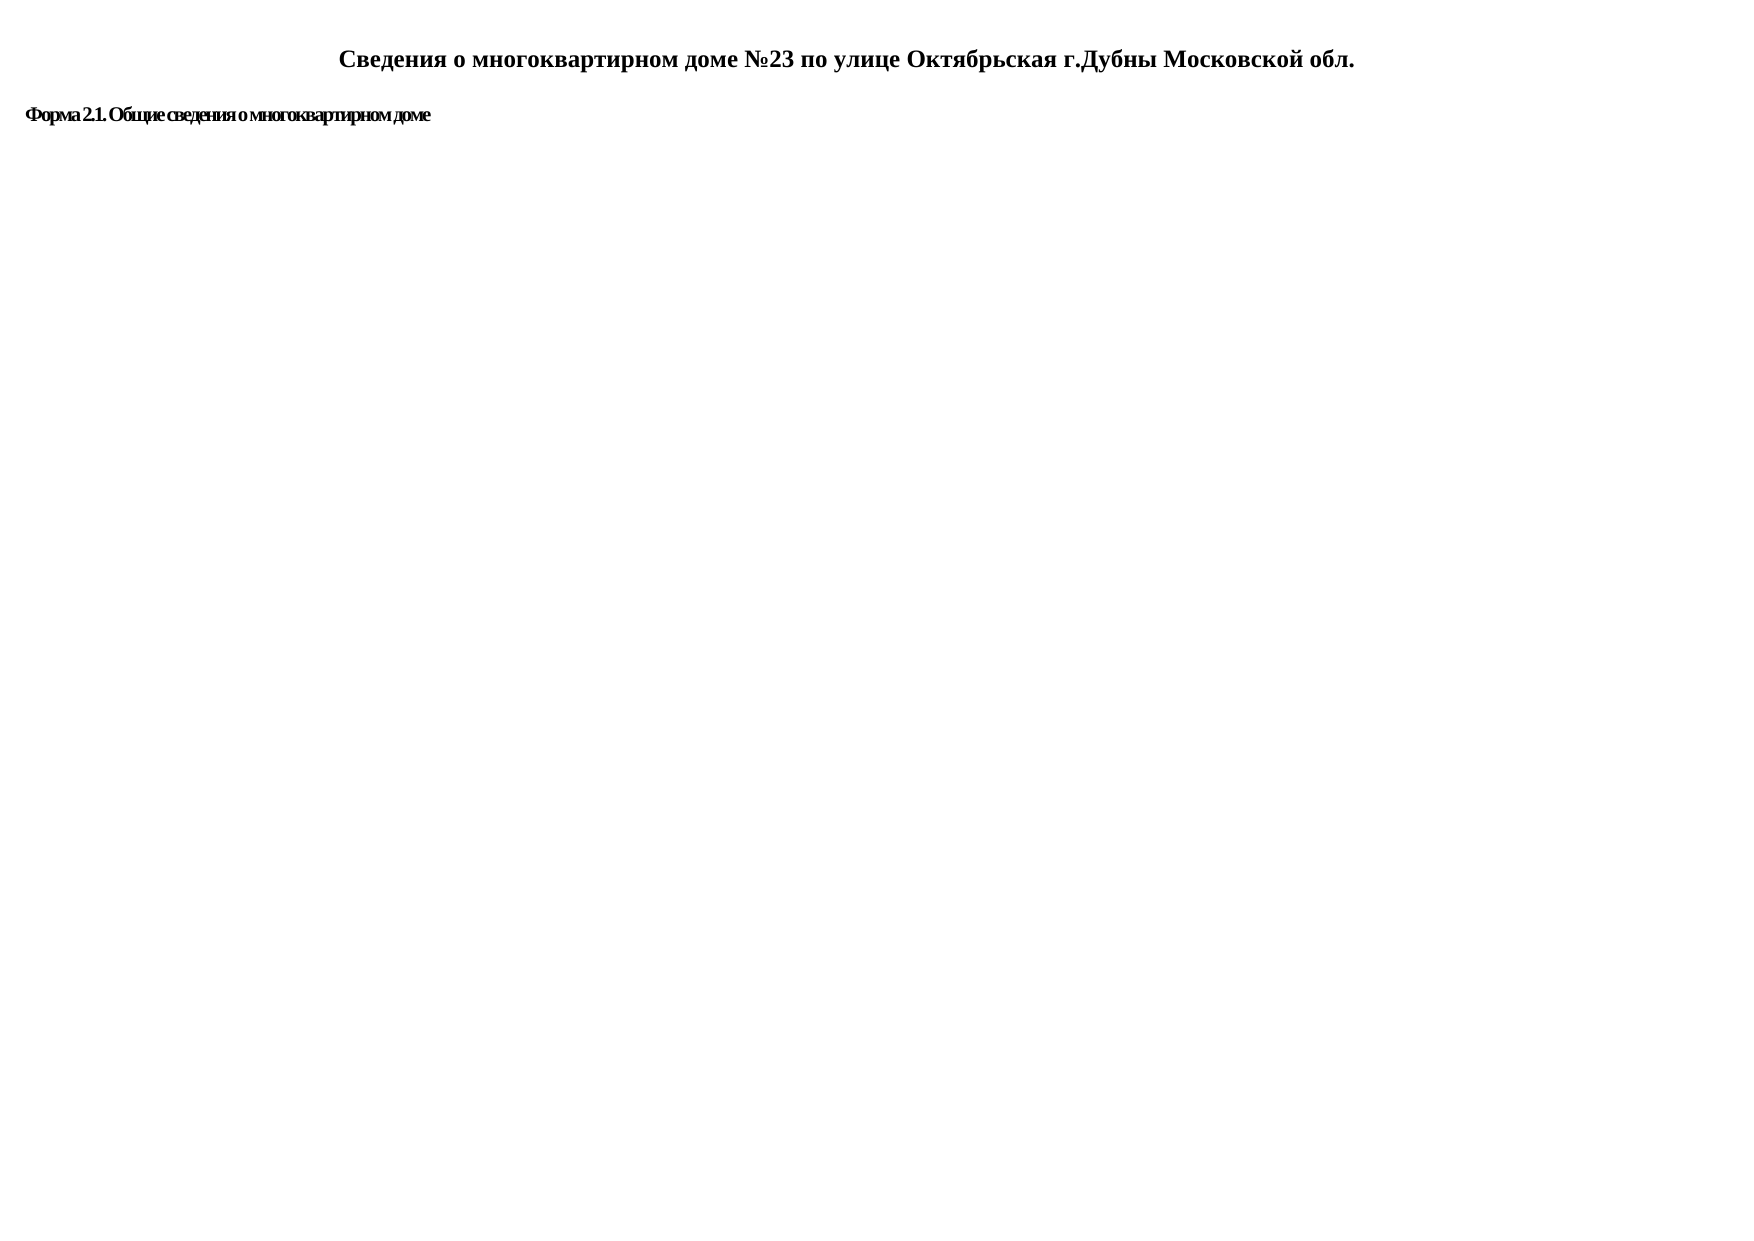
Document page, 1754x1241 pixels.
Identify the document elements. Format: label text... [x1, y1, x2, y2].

text Сведения о многоквартирном доме №23 по улице Октябрьская г.Дубны Московской обл. [25, 44, 1668, 73]
text Форма 2.1. Общие сведения о многоквартирном доме [25, 102, 1668, 126]
